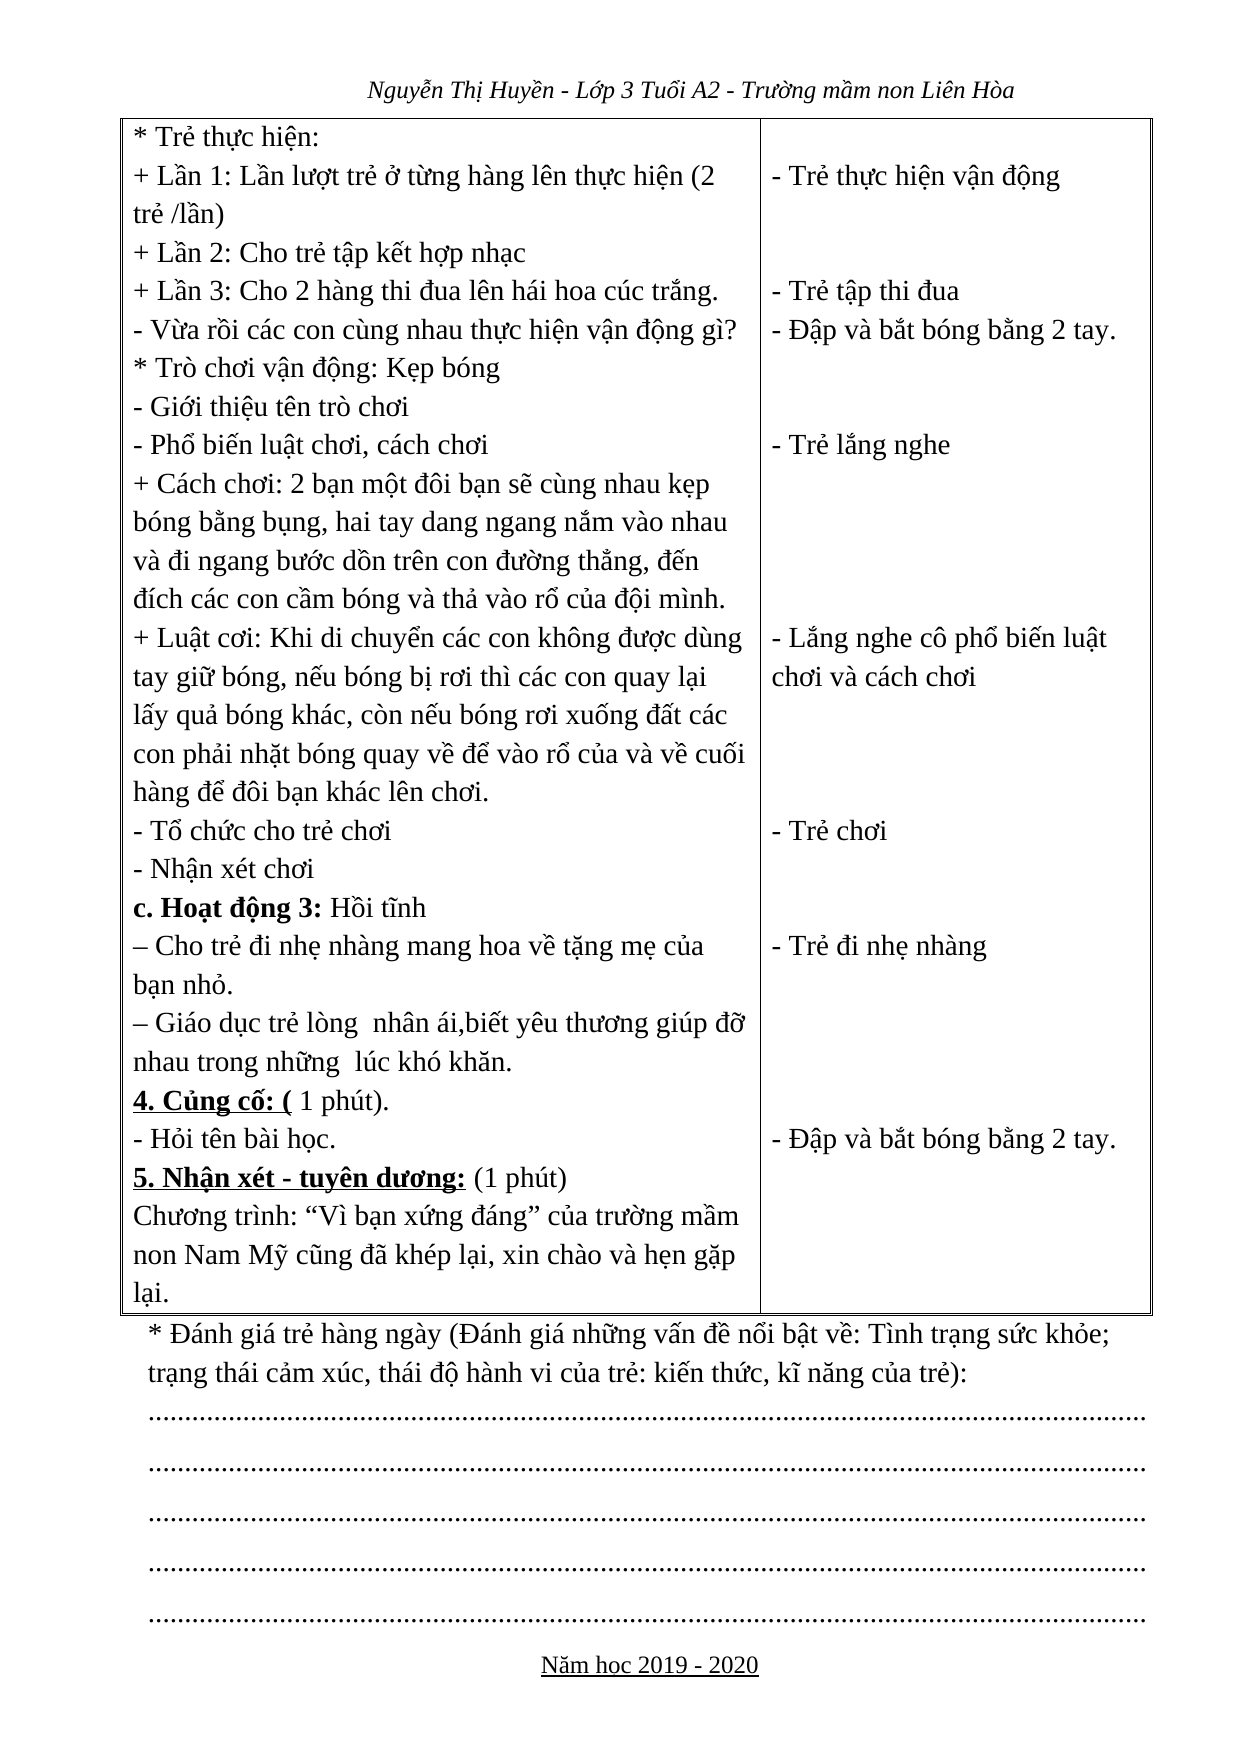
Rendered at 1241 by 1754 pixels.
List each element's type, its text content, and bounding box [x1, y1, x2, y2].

text * Đánh giá trẻ hàng ngày (Đánh giá những vấn đề nổi bật về: Tình trạng sức khỏe; trạng thái cảm xúc, thái độ hành vi của trẻ: kiến thức, kĩ năng của trẻ): [148, 1316, 1152, 1388]
text ......................................................................................................................................... [148, 1595, 1152, 1628]
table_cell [761, 119, 1150, 1313]
text ......................................................................................................................................... [148, 1393, 1152, 1427]
text ........................................................................................................................................................................................................................................................................................................................................................................................................................... [148, 1444, 1152, 1578]
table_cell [123, 119, 760, 1313]
